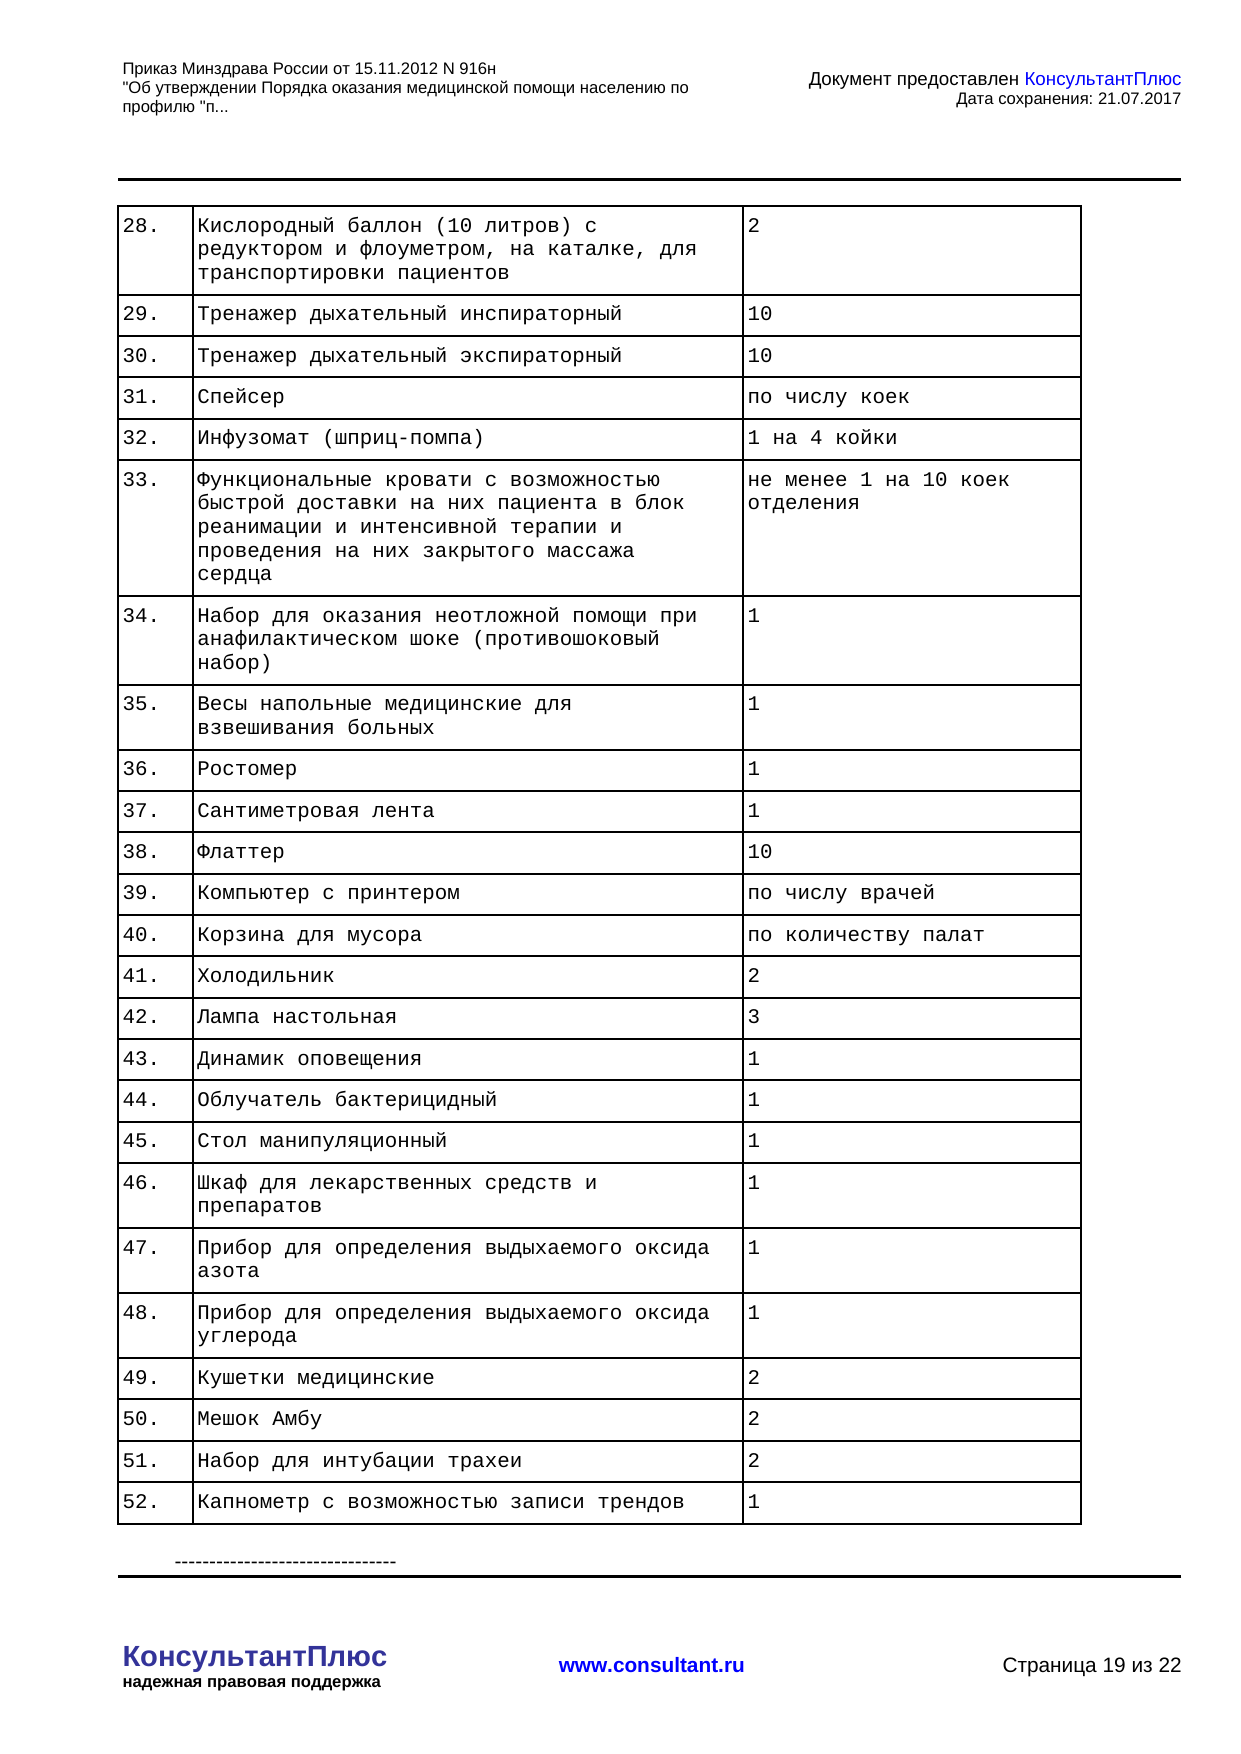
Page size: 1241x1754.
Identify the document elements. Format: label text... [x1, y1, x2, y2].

table_cell 1 [744, 1164, 1080, 1227]
table_cell Сантиметровая лента [194, 792, 742, 831]
table_cell 1 [744, 751, 1080, 790]
table_cell 46. [119, 1164, 192, 1227]
table_cell 37. [119, 792, 192, 831]
table_cell 41. [119, 957, 192, 997]
table_cell Холодильник [194, 957, 742, 997]
table_cell Шкаф для лекарственных средств и препаратов [194, 1164, 742, 1227]
text -------------------------------- [118, 1548, 1181, 1572]
table_cell 1 на 4 койки [744, 420, 1080, 459]
table_cell 2 [744, 1359, 1080, 1398]
table_cell 2 [744, 207, 1080, 293]
table_cell Корзина для мусора [194, 916, 742, 955]
table_cell Мешок Амбу [194, 1400, 742, 1440]
table_cell Прибор для определения выдыхаемого оксида азота [194, 1229, 742, 1292]
table_cell 34. [119, 597, 192, 683]
table_cell по числу коек [744, 378, 1080, 417]
table_cell 1 [744, 1123, 1080, 1162]
table_cell 1 [744, 1040, 1080, 1079]
table_cell не менее 1 на 10 коек отделения [744, 461, 1080, 595]
table_cell 39. [119, 875, 192, 914]
table_cell Ростомер [194, 751, 742, 790]
table_cell 1 [744, 597, 1080, 683]
table_cell 48. [119, 1294, 192, 1357]
table_cell 3 [744, 999, 1080, 1038]
table_cell Флаттер [194, 833, 742, 872]
table_cell 50. [119, 1400, 192, 1440]
table_cell 36. [119, 751, 192, 790]
table_cell 49. [119, 1359, 192, 1398]
table_cell Компьютер с принтером [194, 875, 742, 914]
table_cell 47. [119, 1229, 192, 1292]
table_cell Инфузомат (шприц-помпа) [194, 420, 742, 459]
table_cell 1 [744, 1229, 1080, 1292]
table_cell Прибор для определения выдыхаемого оксида углерода [194, 1294, 742, 1357]
table_cell 32. [119, 420, 192, 459]
table_cell 10 [744, 833, 1080, 872]
table_cell 43. [119, 1040, 192, 1079]
table_cell 44. [119, 1081, 192, 1121]
table_cell 29. [119, 296, 192, 335]
table_cell 2 [744, 1400, 1080, 1440]
table_cell 35. [119, 686, 192, 748]
table_cell 2 [744, 957, 1080, 997]
table_cell 33. [119, 461, 192, 595]
table_cell по числу врачей [744, 875, 1080, 914]
table_cell 45. [119, 1123, 192, 1162]
table_cell 28. [119, 207, 192, 293]
table_cell Весы напольные медицинские для взвешивания больных [194, 686, 742, 748]
table_cell 31. [119, 378, 192, 417]
table_cell Набор для оказания неотложной помощи при анафилактическом шоке (противошоковый набор) [194, 597, 742, 683]
table_cell 52. [119, 1483, 192, 1522]
table_cell Функциональные кровати с возможностью быстрой доставки на них пациента в блок реанимации и интенсивной терапии и проведения на них закрытого массажа сердца [194, 461, 742, 595]
table_cell 30. [119, 337, 192, 376]
table_cell 2 [744, 1442, 1080, 1481]
table_cell 38. [119, 833, 192, 872]
table_cell 1 [744, 1483, 1080, 1522]
table_cell Капнометр с возможностью записи трендов [194, 1483, 742, 1522]
table_cell Набор для интубации трахеи [194, 1442, 742, 1481]
table_cell 42. [119, 999, 192, 1038]
table_cell Лампа настольная [194, 999, 742, 1038]
table_cell 51. [119, 1442, 192, 1481]
table_cell Стол манипуляционный [194, 1123, 742, 1162]
table_cell 1 [744, 792, 1080, 831]
table_cell 1 [744, 686, 1080, 748]
table_cell 10 [744, 337, 1080, 376]
table_cell 1 [744, 1081, 1080, 1121]
table_cell Тренажер дыхательный экспираторный [194, 337, 742, 376]
table_cell Динамик оповещения [194, 1040, 742, 1079]
table_cell 1 [744, 1294, 1080, 1357]
table_cell Кушетки медицинские [194, 1359, 742, 1398]
table_cell 10 [744, 296, 1080, 335]
table_cell Облучатель бактерицидный [194, 1081, 742, 1121]
table_cell 40. [119, 916, 192, 955]
table_cell по количеству палат [744, 916, 1080, 955]
table_cell Кислородный баллон (10 литров) с редуктором и флоуметром, на каталке, для транспортировки пациентов [194, 207, 742, 293]
table_cell Спейсер [194, 378, 742, 417]
table_cell Тренажер дыхательный инспираторный [194, 296, 742, 335]
